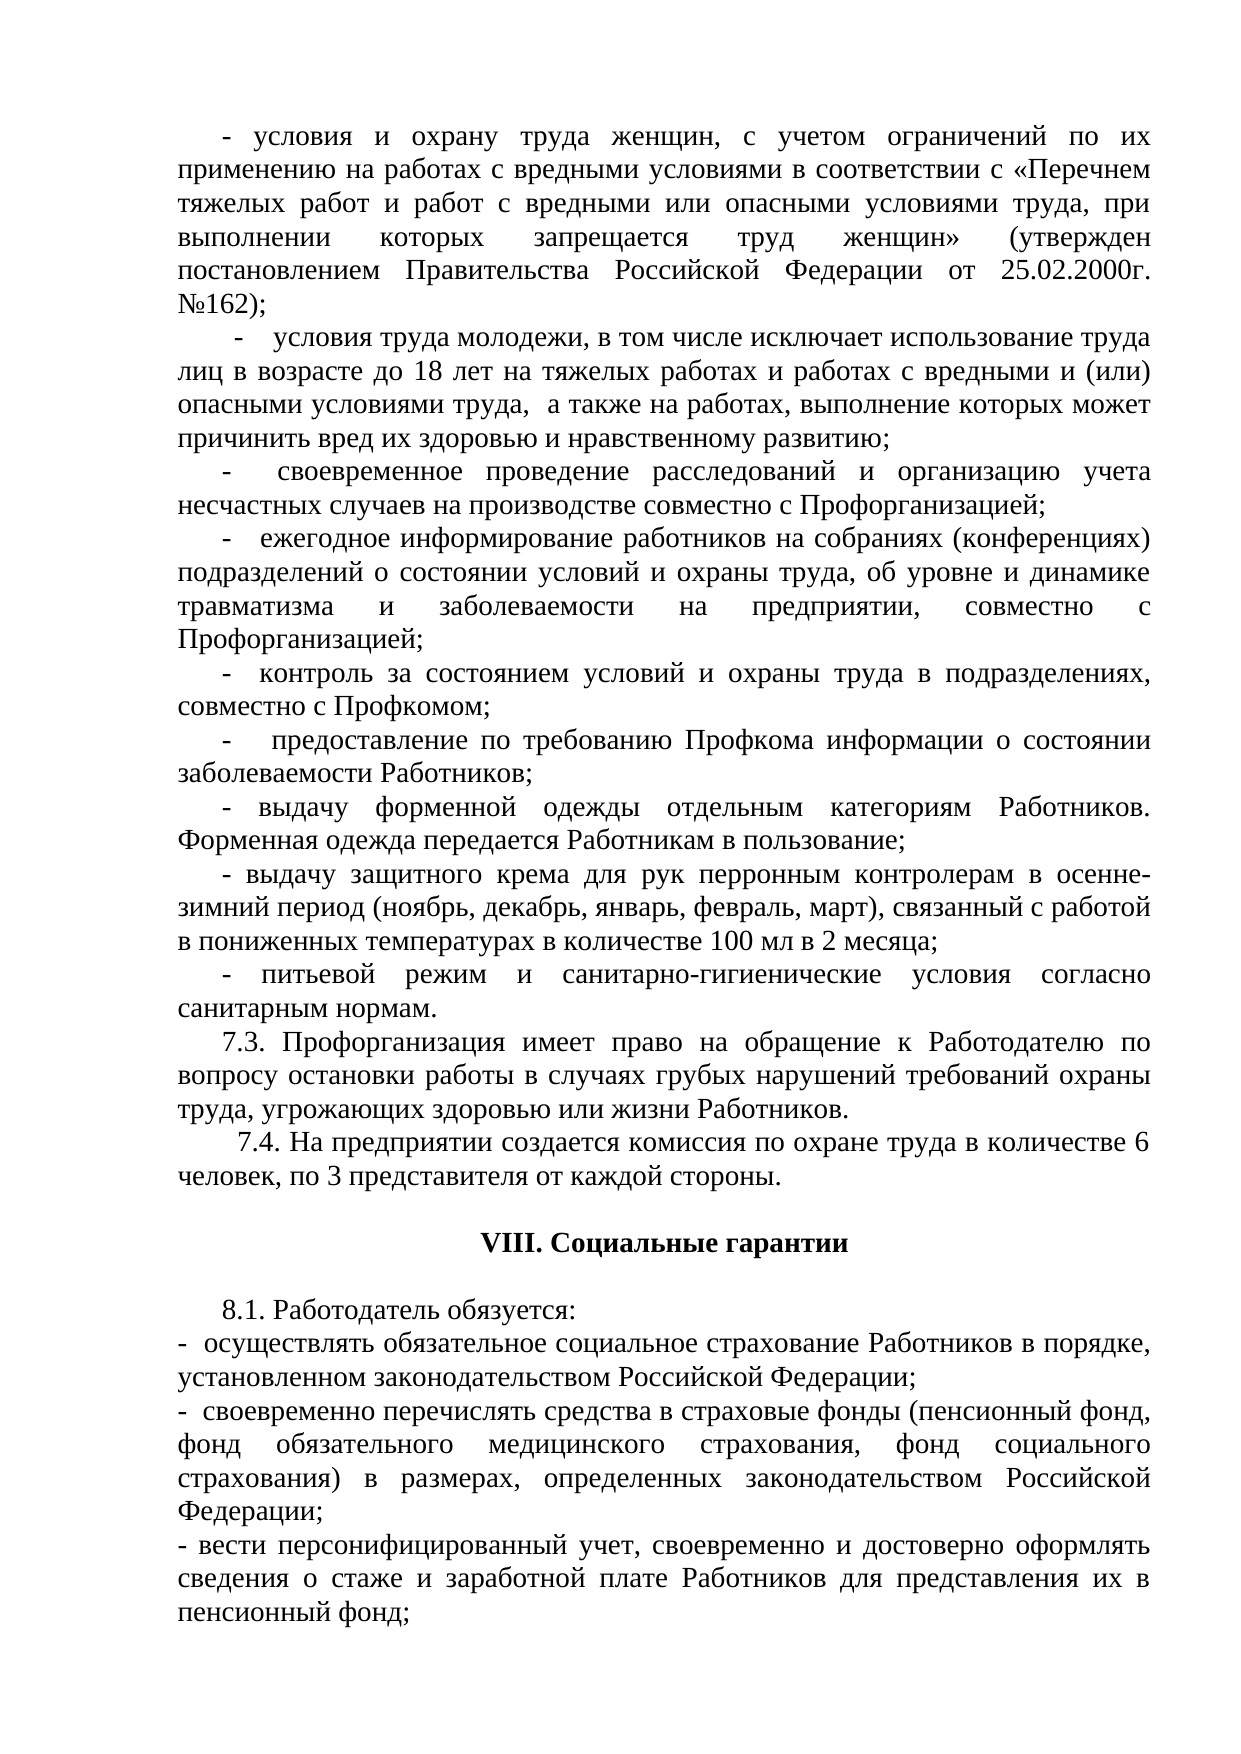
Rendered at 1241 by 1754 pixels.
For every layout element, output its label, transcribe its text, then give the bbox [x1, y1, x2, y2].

text - своевременное проведение расследований и организацию учета несчастных случаев на производстве совместно с Профорганизацией; [177, 453, 1152, 521]
text - ежегодное информирование работников на собраниях (конференциях) подразделений о состоянии условий и охраны труда, об уровне и динамике травматизма и заболеваемости на предприятии, совместно с Профорганизацией; [177, 521, 1152, 655]
text - условия труда молодежи, в том числе исключает использование труда лиц в возрасте до 18 лет на тяжелых работах и работах с вредными и (или) опасными условиями труда, а также на работах, выполнение которых может причинить вред их здоровью и нравственному развитию; [177, 319, 1152, 453]
text VIII. Социальные гарантии [177, 1225, 1152, 1258]
text - выдачу форменной одежды отдельным категориям Работников. Форменная одежда передается Работникам в пользование; [177, 789, 1152, 856]
text 7.4. На предприятии создается комиссия по охране труда в количестве 6 человек, по 3 представителя от каждой стороны. [177, 1124, 1152, 1191]
text 8.1. Работодатель обязуется: [177, 1292, 1152, 1326]
list контроль за состоянием условий и охраны труда в подразделениях, совместно с Профкомом; [177, 655, 1152, 722]
text - своевременно перечислять средства в страховые фонды (пенсионный фонд, фонд обязательного медицинского страхования, фонд социального страхования) в размерах, определенных законодательством Российской Федерации; [177, 1393, 1152, 1527]
text - осуществлять обязательное социальное страхование Работников в порядке, установленном законодательством Российской Федерации; [177, 1326, 1152, 1393]
text - питьевой режим и санитарно-гигиенические условия согласно санитарным нормам. [177, 957, 1152, 1024]
list предоставление по требованию Профкома информации о состоянии заболеваемости Работников; [177, 722, 1152, 789]
text - условия и охрану труда женщин, с учетом ограничений по их применению на работах с вредными условиями в соответствии с «Перечнем тяжелых работ и работ с вредными или опасными условиями труда, при выполнении которых запрещается труд женщин» (утвержден постановлением Правительства Российской Федерации от 25.02.2000г. №162); [177, 118, 1152, 319]
text - выдачу защитного крема для рук перронным контролерам в осенне-зимний период (ноябрь, декабрь, январь, февраль, март), связанный с работой в пониженных температурах в количестве 100 мл в 2 месяца; [177, 856, 1152, 957]
text 7.3. Профорганизация имеет право на обращение к Работодателю по вопросу остановки работы в случаях грубых нарушений требований охраны труда, угрожающих здоровью или жизни Работников. [177, 1024, 1152, 1124]
text - вести персонифицированный учет, своевременно и достоверно оформлять сведения о стаже и заработной плате Работников для представления их в пенсионный фонд; [177, 1527, 1152, 1627]
